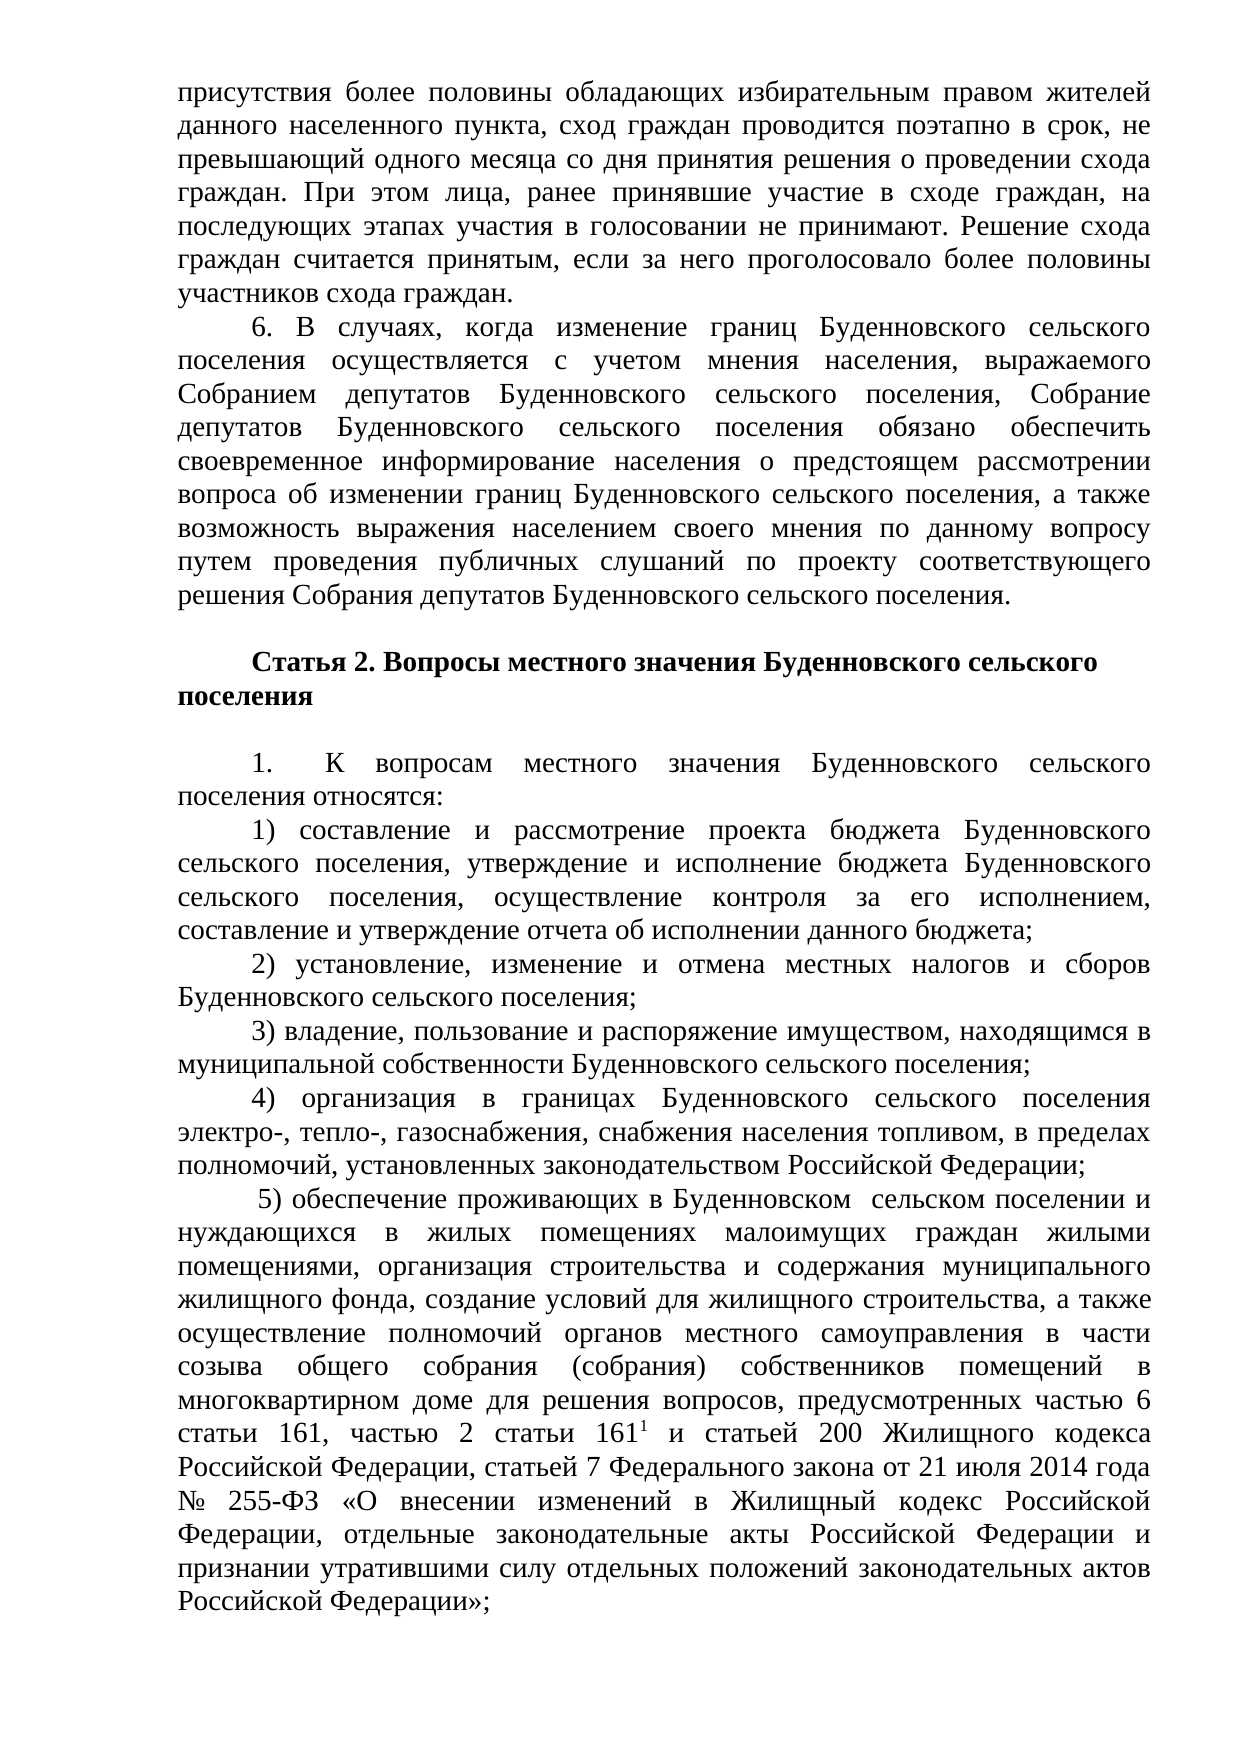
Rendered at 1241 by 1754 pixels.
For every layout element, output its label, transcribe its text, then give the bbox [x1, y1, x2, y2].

text 5) обеспечение проживающих в Буденновском сельском поселении и нуждающихся в жилых помещениях малоимущих граждан жилыми помещениями, организация строительства и содержания муниципального жилищного фонда, создание условий для жилищного строительства, а также осуществление полномочий органов местного самоуправления в части созыва общего собрания (собрания) собственников помещений в многоквартирном доме для решения вопросов, предусмотренных частью 6 статьи 161, частью 2 статьи 1611 и статьей 200 Жилищного кодекса Российской Федерации, статьей 7 Федерального закона от 21 июля 2014 года № 255-ФЗ «О внесении изменений в Жилищный кодекс Российской Федерации, отдельные законодательные акты Российской Федерации и признании утратившими силу отдельных положений законодательных актов Российской Федерации»; [177, 1181, 1152, 1617]
text Статья 2. Вопросы местного значения Буденновского сельского поселения [177, 644, 1152, 711]
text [177, 74, 1152, 309]
text 6. В случаях, когда изменение границ Буденновского сельского поселения осуществляется с учетом мнения населения, выражаемого Собранием депутатов Буденновского сельского поселения, Собрание депутатов Буденновского сельского поселения обязано обеспечить своевременное информирование населения о предстоящем рассмотрении вопроса об изменении границ Буденновского сельского поселения, а также возможность выражения населением своего мнения по данному вопросу путем проведения публичных слушаний по проекту соответствующего решения Собрания депутатов Буденновского сельского поселения. [177, 309, 1152, 611]
list К вопросам местного значения Буденновского сельского поселения относятся: [177, 745, 1152, 812]
text 4) организация в границах Буденновского сельского поселения электро-, тепло-, газоснабжения, снабжения населения топливом, в пределах полномочий, установленных законодательством Российской Федерации; [177, 1080, 1152, 1181]
text 3) владение, пользование и распоряжение имуществом, находящимся в муниципальной собственности Буденновского сельского поселения; [177, 1013, 1152, 1080]
text 2) установление, изменение и отмена местных налогов и сборов Буденновского сельского поселения; [177, 946, 1152, 1013]
text 1) составление и рассмотрение проекта бюджета Буденновского сельского поселения, утверждение и исполнение бюджета Буденновского сельского поселения, осуществление контроля за его исполнением, составление и утверждение отчета об исполнении данного бюджета; [177, 812, 1152, 946]
